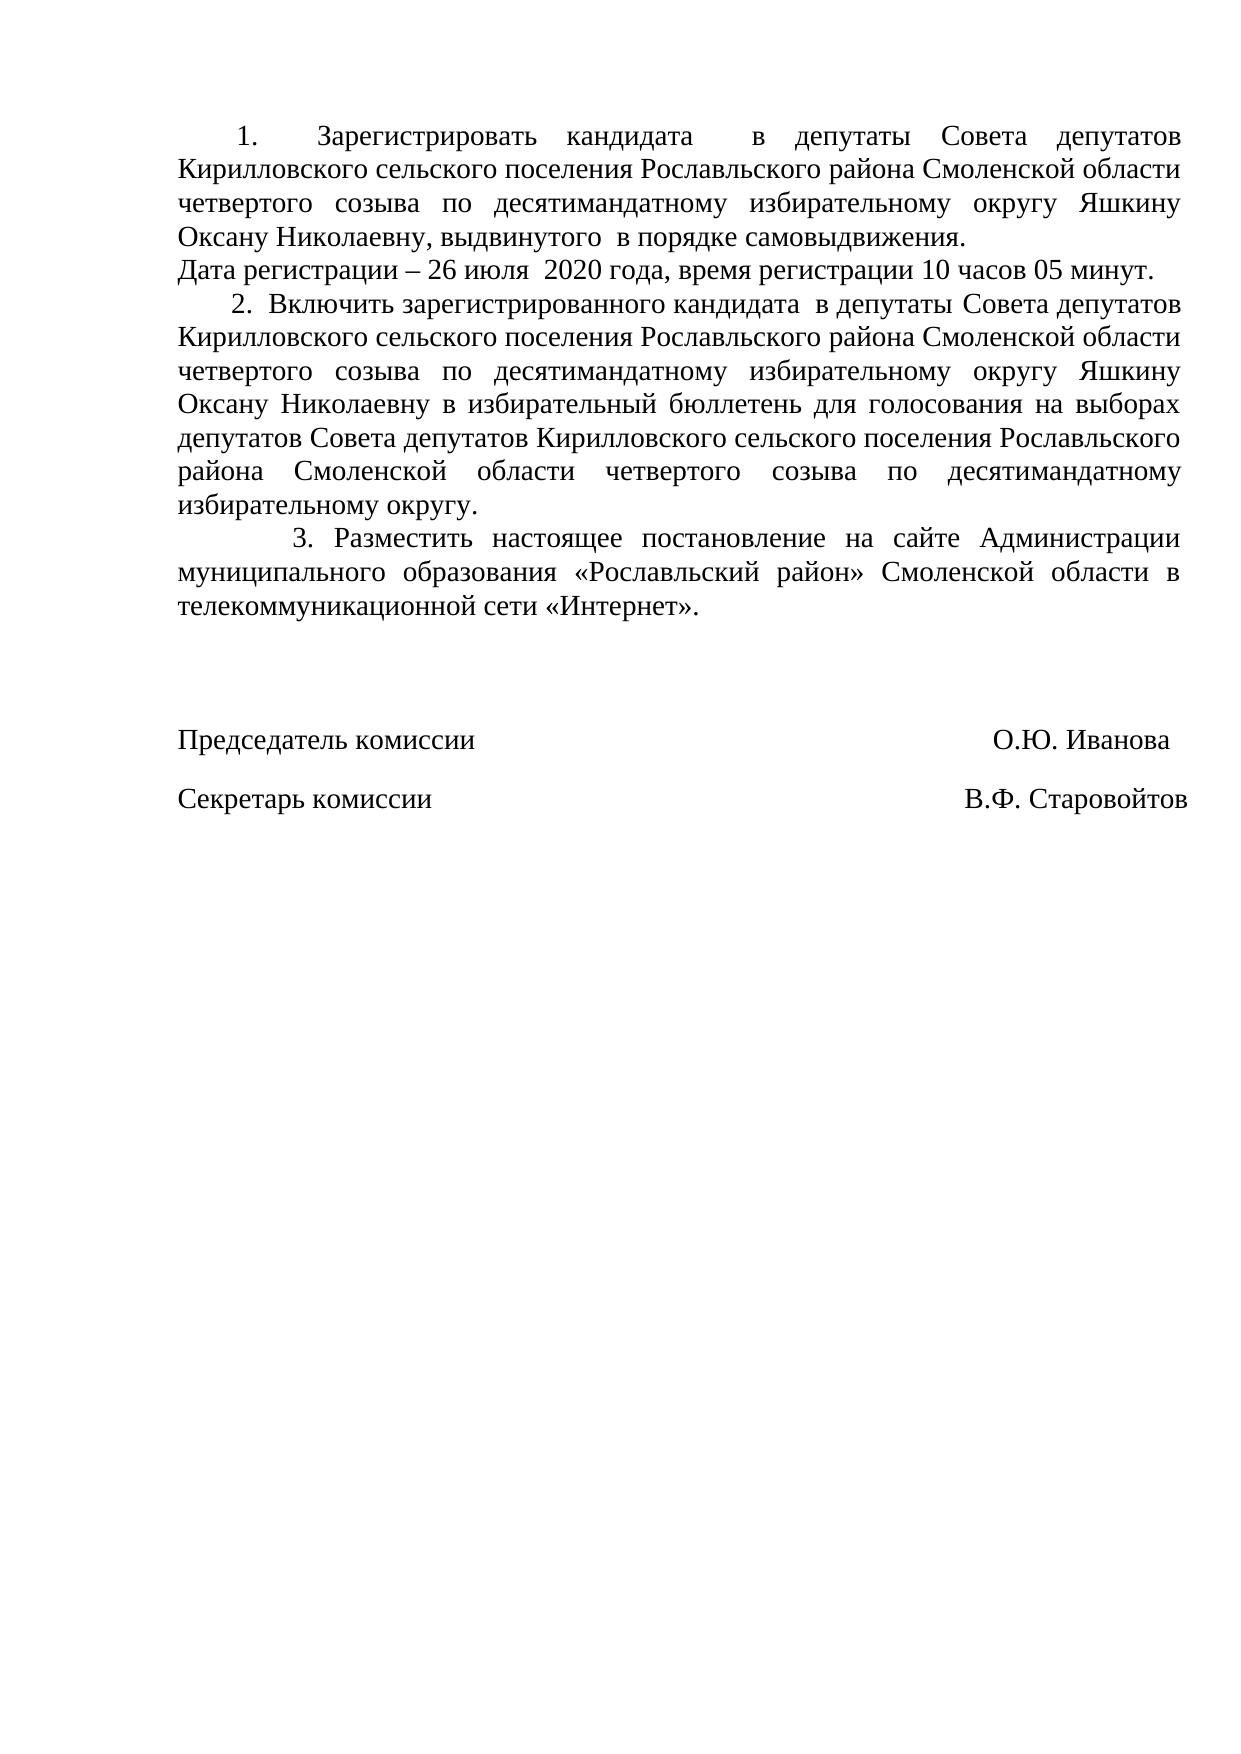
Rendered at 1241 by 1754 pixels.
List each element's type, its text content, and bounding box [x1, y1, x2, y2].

text Дата регистрации – 26 июля 2020 года, время регистрации 10 часов 05 минут. [177, 252, 1181, 286]
text 2. Включить зарегистрированного кандидата в депутаты Совета депутатов Кирилловского сельского поселения Рославльского района Смоленской области четвертого созыва по десятимандатному избирательному округу Яшкину Оксану Николаевну в избирательный бюллетень для голосования на выборах депутатов Совета депутатов Кирилловского сельского поселения Рославльского района Смоленской области четвертого созыва по десятимандатному избирательному округу. [177, 286, 1181, 521]
text 3. Разместить настоящее постановление на сайте Администрации муниципального образования «Рославльский район» Смоленской области в телекоммуникационной сети «Интернет». [177, 521, 1181, 621]
text Секретарь комиссии В.Ф. Старовойтов [177, 781, 1193, 815]
text Председатель комиссии О.Ю. Иванова [177, 722, 1181, 755]
text 1. Зарегистрировать кандидата в депутаты Совета депутатов Кирилловского сельского поселения Рославльского района Смоленской области четвертого созыва по десятимандатному избирательному округу Яшкину Оксану Николаевну, выдвинутого в порядке самовыдвижения. [177, 118, 1181, 252]
